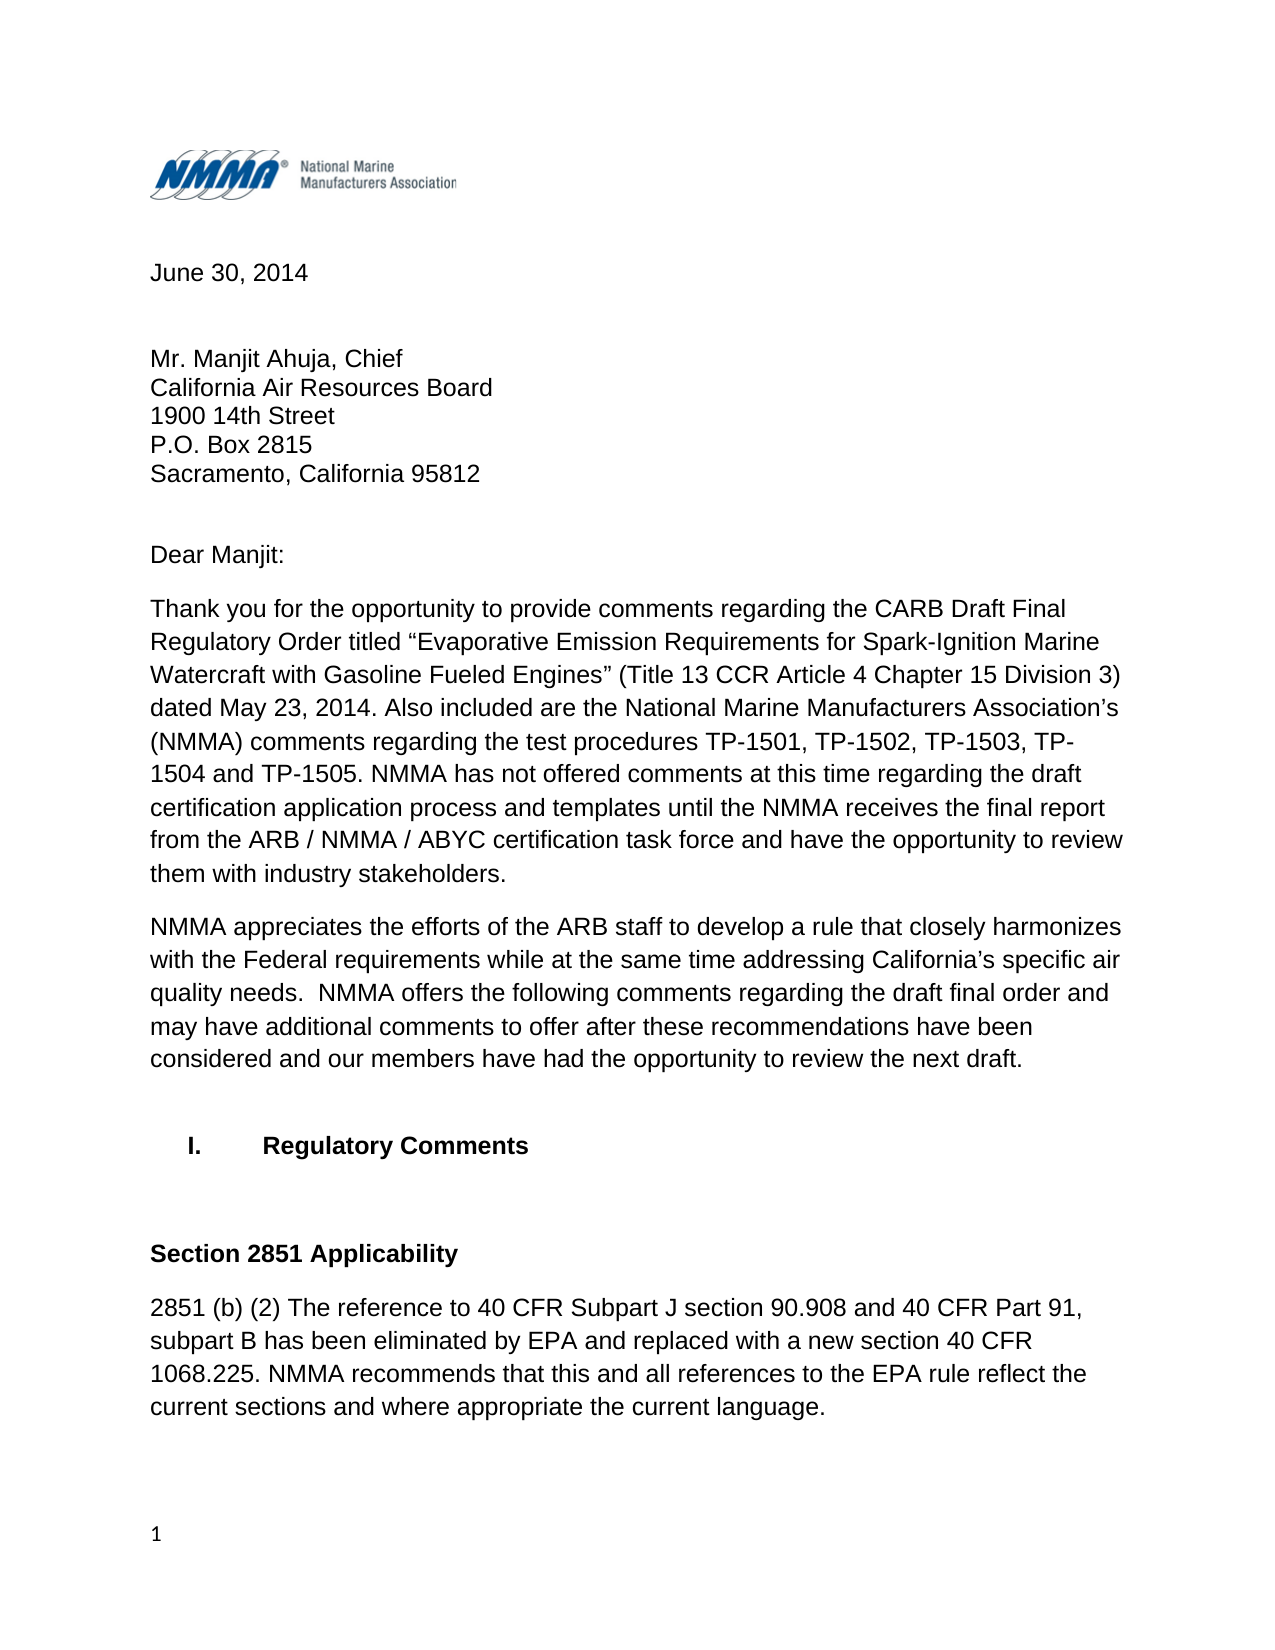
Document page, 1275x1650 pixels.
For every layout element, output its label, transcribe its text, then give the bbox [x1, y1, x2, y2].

text Mr. Manjit Ahuja, Chief [150, 344, 1125, 372]
text 2851 (b) (2) The reference to 40 CFR Subpart J section 90.908 and 40 CFR Part 91, subpart B has been eliminated by EPA and replaced with a new section 40 CFR 1068.225. NMMA recommends that this and all references to the EPA rule reflect the current sections and where appropriate the current language. [150, 1293, 1125, 1421]
text Dear Manjit: [150, 541, 1125, 569]
text California Air Resources Board [150, 372, 1125, 401]
text NMMA appreciates the efforts of the ARB staff to develop a rule that closely harmonizes with the Federal requirements while at the same time addressing California’s specific air quality needs. NMMA offers the following comments regarding the draft final order and may have additional comments to offer after these recommendations have been considered and our members have had the opportunity to review the next draft. [150, 912, 1125, 1073]
text Section 2851 Applicability [150, 1239, 1125, 1268]
text 1900 14th Street [150, 401, 1125, 430]
text P.O. Box 2815 [150, 430, 1125, 459]
list Regulatory Comments [187, 1131, 1125, 1160]
text June 30, 2014 [150, 257, 1125, 286]
text Sacramento, California 95812 [150, 459, 1125, 487]
picture [150, 150, 457, 200]
text Thank you for the opportunity to provide comments regarding the CARB Draft Final Regulatory Order titled “Evaporative Emission Requirements for Spark-Ignition Marine Watercraft with Gasoline Fueled Engines” (Title 13 CCR Article 4 Chapter 15 Division 3) dated May 23, 2014. Also included are the National Marine Manufacturers Association’s (NMMA) comments regarding the test procedures TP-1501, TP-1502, TP-1503, TP-1504 and TP-1505. NMMA has not offered comments at this time regarding the draft certification application process and templates until the NMMA receives the final report from the ARB / NMMA / ABYC certification task force and have the opportunity to review them with industry stakeholders. [150, 594, 1125, 887]
